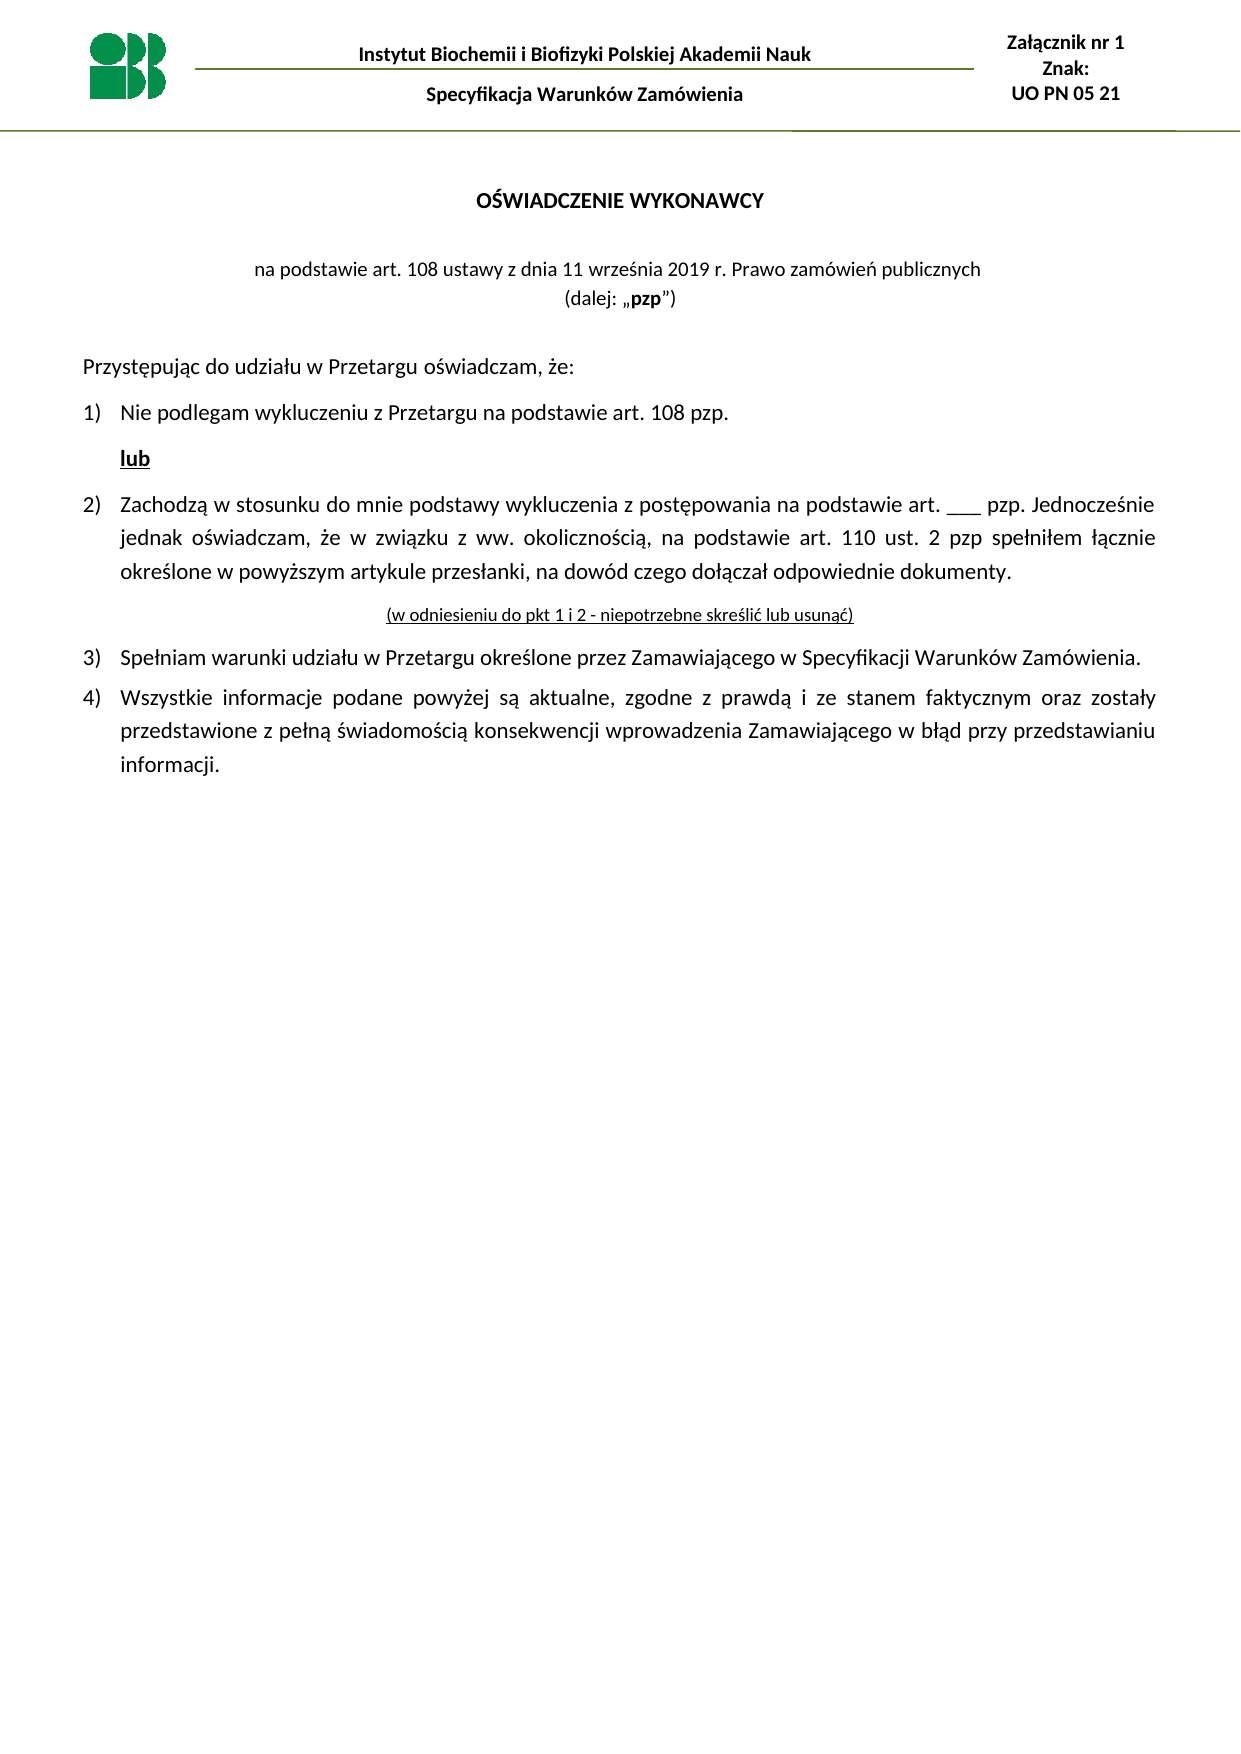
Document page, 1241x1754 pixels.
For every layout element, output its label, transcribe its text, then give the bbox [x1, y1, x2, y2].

list Spełniam warunki udziału w Przetargu określone przez Zamawiającego w Specyfikacji Warunków Zamówienia. [83, 643, 1157, 671]
picture [88, 31, 168, 104]
text lub [120, 444, 1157, 472]
text Przystępując do udziału w Przetargu oświadczam, że: [83, 352, 1157, 380]
text OŚWIADCZENIE WYKONAWCY [83, 186, 1157, 214]
list Nie podlegam wykluczeniu z Przetargu na podstawie art. 108 pzp. [83, 398, 1157, 426]
text na podstawie art. 108 ustawy z dnia 11 września 2019 r. Prawo zamówień publicznych (dalej: „pzp”) [83, 256, 1157, 311]
list Wszystkie informacje podane powyżej są aktualne, zgodne z prawdą i ze stanem faktycznym oraz zostały przedstawione z pełną świadomością konsekwencji wprowadzenia Zamawiającego w błąd przy przedstawianiu informacji. [83, 683, 1157, 778]
text (w odniesieniu do pkt 1 i 2 - niepotrzebne skreślić lub usunąć) [83, 603, 1157, 626]
list Zachodzą w stosunku do mnie podstawy wykluczenia z postępowania na podstawie art. ___ pzp. Jednocześnie jednak oświadczam, że w związku z ww. okolicznością, na podstawie art. 110 ust. 2 pzp spełniłem łącznie określone w powyższym artykule przesłanki, na dowód czego dołączał odpowiednie dokumenty. [83, 490, 1157, 585]
